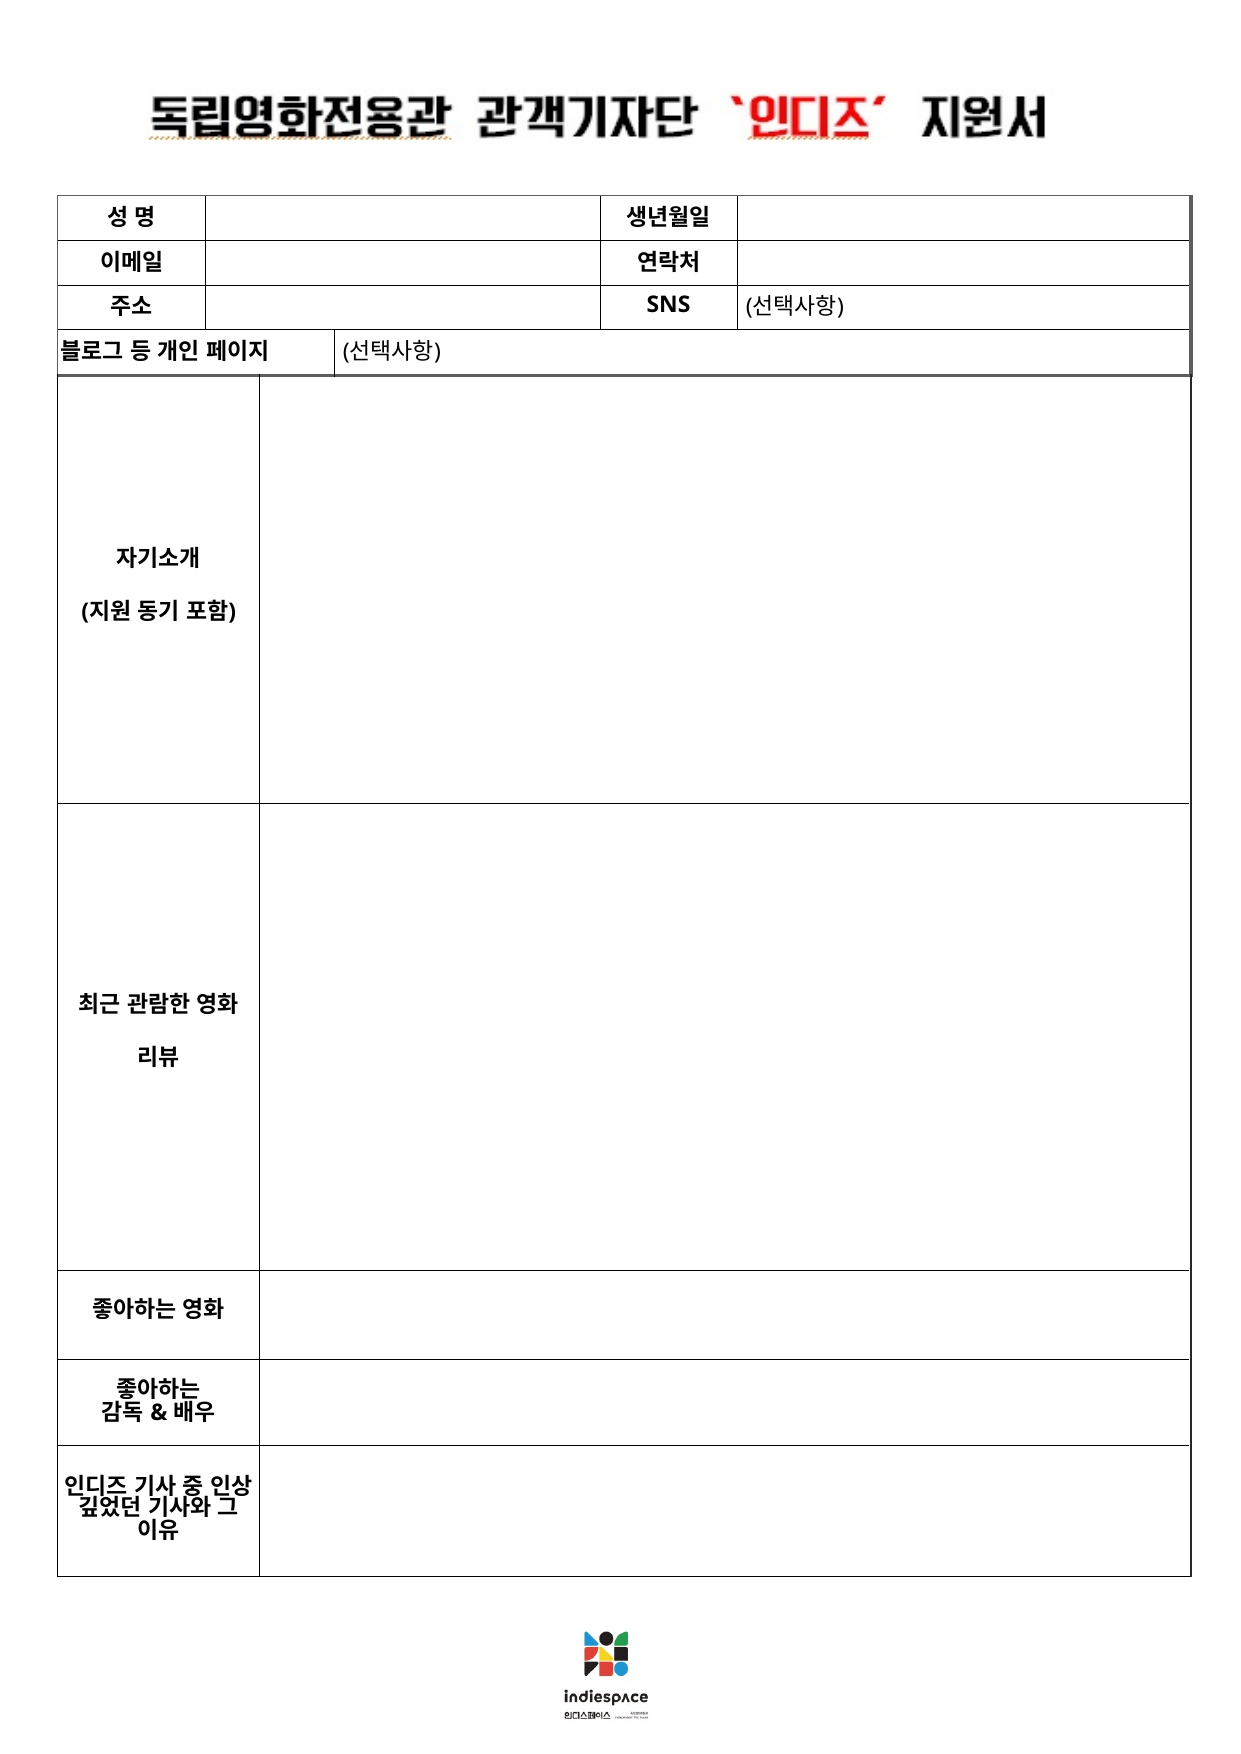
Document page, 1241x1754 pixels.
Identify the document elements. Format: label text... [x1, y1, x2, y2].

table_cell 자기소개 (지원 동기 포함) [58, 377, 259, 803]
table_header [738, 196, 1189, 240]
table_cell 연락처 [601, 241, 737, 285]
table_header 성 명 [58, 196, 205, 240]
picture [526, 1618, 686, 1732]
table_header 생년월일 [601, 196, 737, 240]
table_cell [260, 1445, 1190, 1576]
table_header [206, 196, 600, 240]
table_cell (선택사항) [738, 286, 1189, 329]
table_cell 주소 [58, 286, 205, 329]
table_cell [260, 1359, 1190, 1444]
table_cell (선택사항) [335, 330, 1189, 374]
table_cell [206, 286, 600, 329]
table_cell SNS [601, 286, 737, 329]
table_cell 좋아하는 감독 & 배우 [58, 1360, 259, 1444]
table_cell [738, 241, 1189, 285]
table_cell [260, 803, 1190, 1270]
table_cell 최근 관람한 영화 리뷰 [58, 804, 259, 1270]
picture [118, 63, 1071, 172]
table_cell 블로그 등 개인 페이지 [58, 330, 334, 374]
table_cell 좋아하는 영화 [58, 1271, 259, 1359]
table_cell 이메일 [58, 241, 205, 285]
table_cell 인디즈 기사 중 인상 깊었던 기사와 그 이유 [58, 1446, 259, 1576]
table_cell [206, 241, 600, 285]
table_cell [260, 377, 1190, 803]
table_cell [260, 1270, 1190, 1359]
